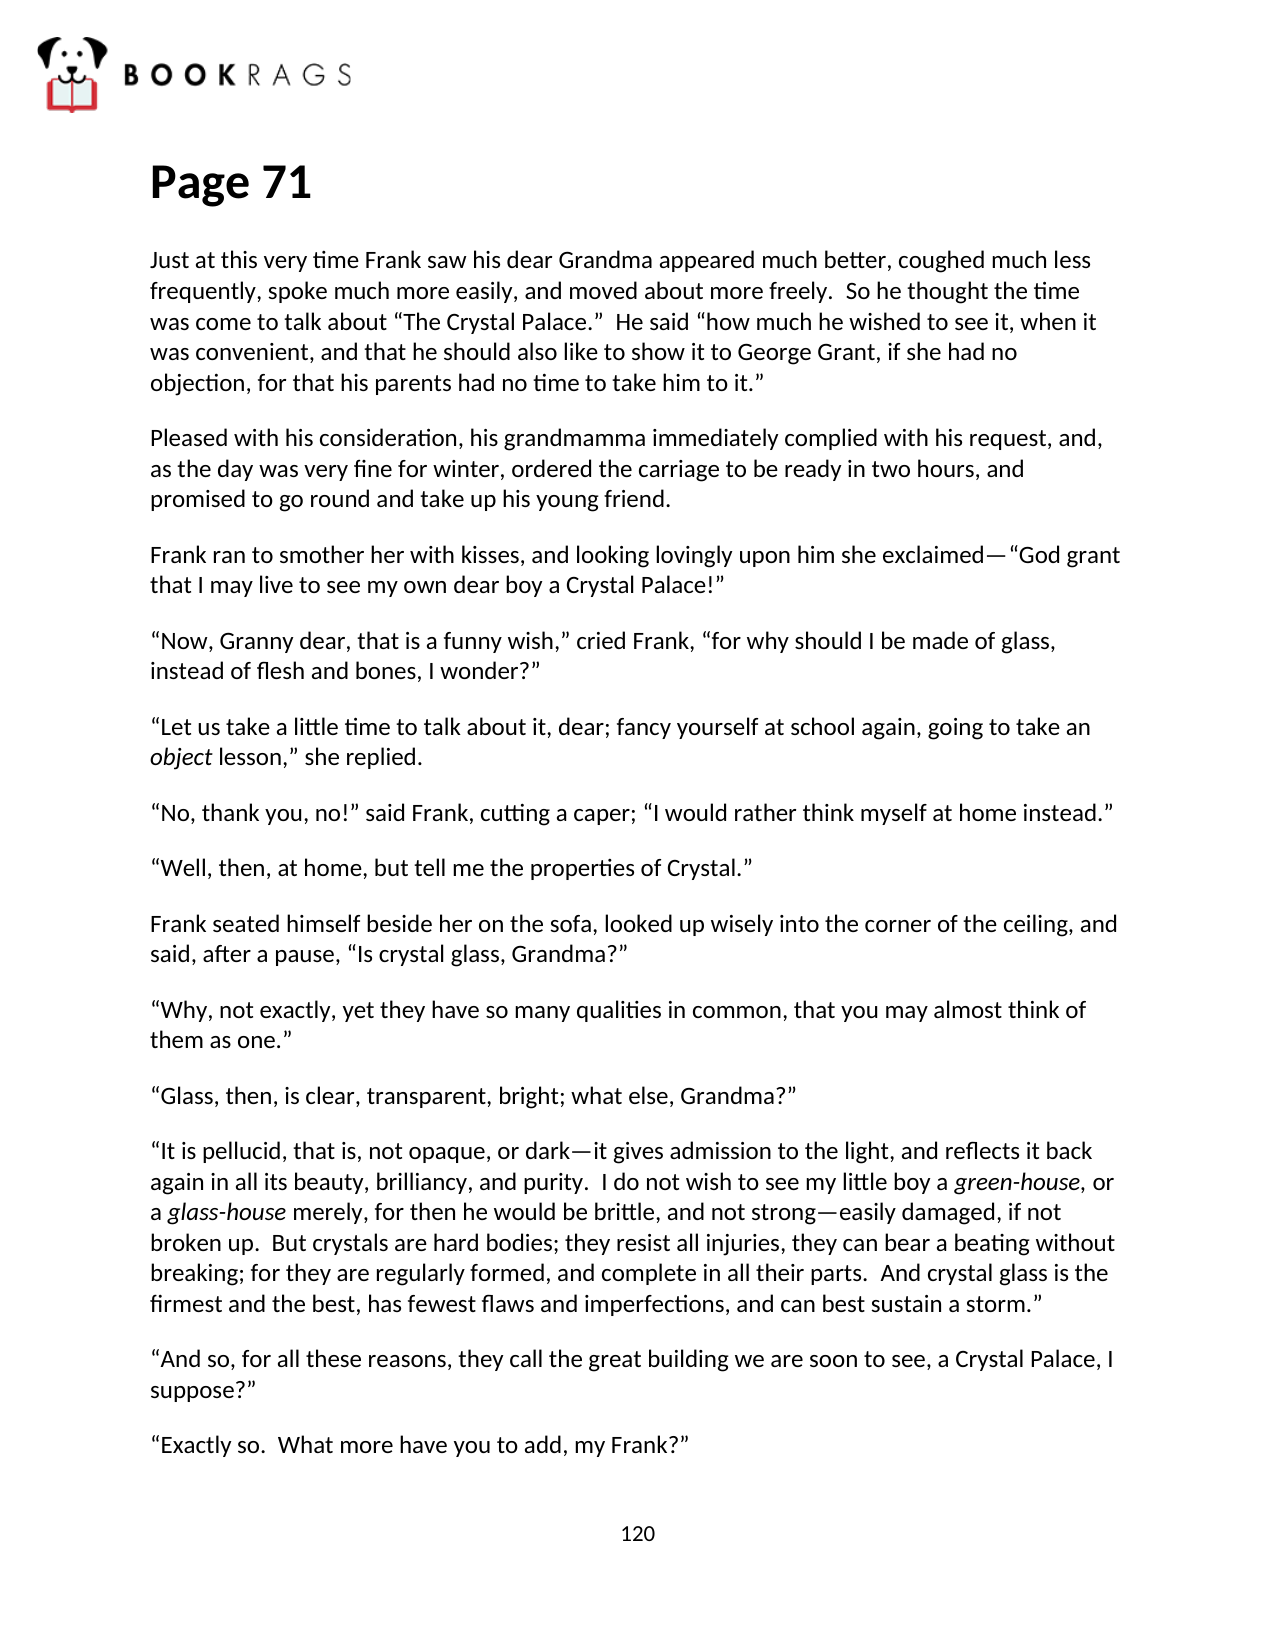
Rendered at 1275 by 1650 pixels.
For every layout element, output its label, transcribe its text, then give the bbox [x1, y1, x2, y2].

text “Let us take a little time to talk about it, dear; fancy yourself at school again, going to take an object lesson,” she replied. [150, 711, 1125, 772]
text Frank ran to smother her with kisses, and looking lovingly upon him she exclaimed—­“God grant that I may live to see my own dear boy a Crystal Palace!” [150, 539, 1125, 600]
text Frank seated himself beside her on the sofa, looked up wisely into the corner of the ceiling, and said, after a pause, “Is crystal glass, Grandma?” [150, 908, 1125, 969]
text “Well, then, at home, but tell me the properties of Crystal.” [150, 852, 1125, 883]
text Page 71 [150, 150, 1125, 211]
text Just at this very time Frank saw his dear Grandma appeared much better, coughed much less frequently, spoke much more easily, and moved about more freely. So he thought the time was come to talk about “The Crystal Palace.” He said “how much he wished to see it, when it was convenient, and that he should also like to show it to George Grant, if she had no objection, for that his parents had no time to take him to it.” [150, 244, 1125, 397]
text “No, thank you, no!” said Frank, cutting a caper; “I would rather think myself at home instead.” [150, 797, 1125, 827]
text “It is pellucid, that is, not opaque, or dark—­it gives admission to the light, and reflects it back again in all its beauty, brilliancy, and purity. I do not wish to see my little boy a green-house, or a glass-house merely, for then he would be brittle, and not strong—­easily damaged, if not broken up. But crystals are hard bodies; they resist all injuries, they can bear a beating without breaking; for they are regularly formed, and complete in all their parts. And crystal glass is the firmest and the best, has fewest flaws and imperfections, and can best sustain a storm.” [150, 1136, 1125, 1319]
text “Glass, then, is clear, transparent, bright; what else, Grandma?” [150, 1080, 1125, 1111]
text Pleased with his consideration, his grandmamma immediately complied with his request, and, as the day was very fine for winter, ordered the carriage to be ready in two hours, and promised to go round and take up his young friend. [150, 422, 1125, 514]
text “Why, not exactly, yet they have so many qualities in common, that you may almost think of them as one.” [150, 994, 1125, 1055]
picture [37, 37, 351, 113]
text “And so, for all these reasons, they call the great building we are soon to see, a Crystal Palace, I suppose?” [150, 1344, 1125, 1405]
text “Now, Granny dear, that is a funny wish,” cried Frank, “for why should I be made of glass, instead of flesh and bones, I wonder?” [150, 625, 1125, 686]
text “Exactly so. What more have you to add, my Frank?” [150, 1430, 1125, 1460]
